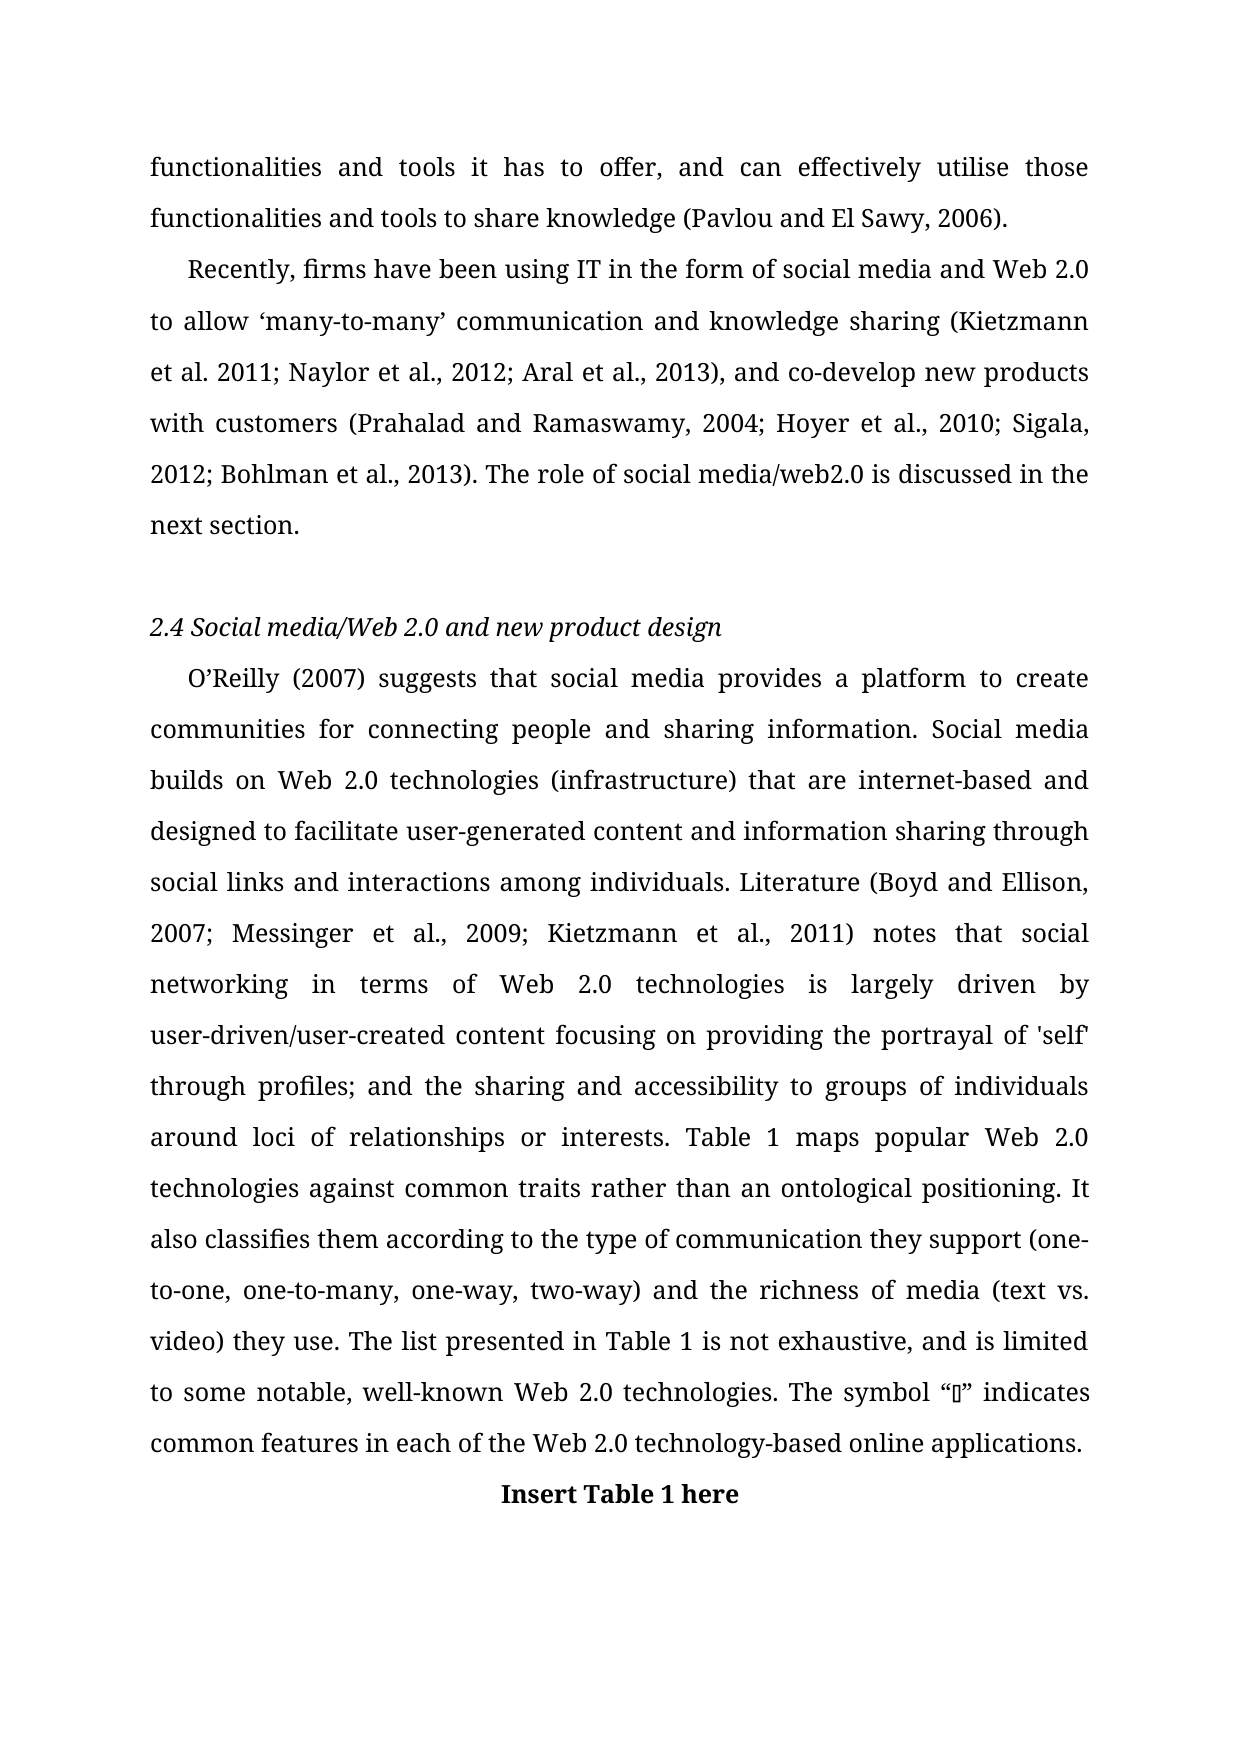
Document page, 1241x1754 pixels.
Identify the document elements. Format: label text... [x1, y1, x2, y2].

text Insert Table 1 here [150, 1477, 1090, 1511]
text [150, 150, 1090, 235]
text O’Reilly (2007) suggests that social media provides a platform to create communities for connecting people and sharing information. Social media builds on Web 2.0 technologies (infrastructure) that are internet-based and designed to facilitate user-generated content and information sharing through social links and interactions among individuals. Literature (Boyd and Ellison, 2007; Messinger et al., 2009; Kietzmann et al., 2011) notes that social networking in terms of Web 2.0 technologies is largely driven by user-driven/user-created content focusing on providing the portrayal of 'self' through profiles; and the sharing and accessibility to groups of individuals around loci of relationships or interests. Table 1 maps popular Web 2.0 technologies against common traits rather than an ontological positioning. It also classifies them according to the type of communication they support (one-to-one, one-to-many, one-way, two-way) and the richness of media (text vs. video) they use. The list presented in Table 1 is not exhaustive, and is limited to some notable, well-known Web 2.0 technologies. The symbol “” indicates common features in each of the Web 2.0 technology-based online applications. [150, 660, 1090, 1460]
text 2.4 Social media/Web 2.0 and new product design [150, 609, 1090, 643]
text Recently, firms have been using IT in the form of social media and Web 2.0 to allow ‘many-to-many’ communication and knowledge sharing (Kietzmann et al. 2011; Naylor et al., 2012; Aral et al., 2013), and co-develop new products with customers (Prahalad and Ramaswamy, 2004; Hoyer et al., 2010; Sigala, 2012; Bohlman et al., 2013). The role of social media/web2.0 is discussed in the next section. [150, 252, 1090, 541]
